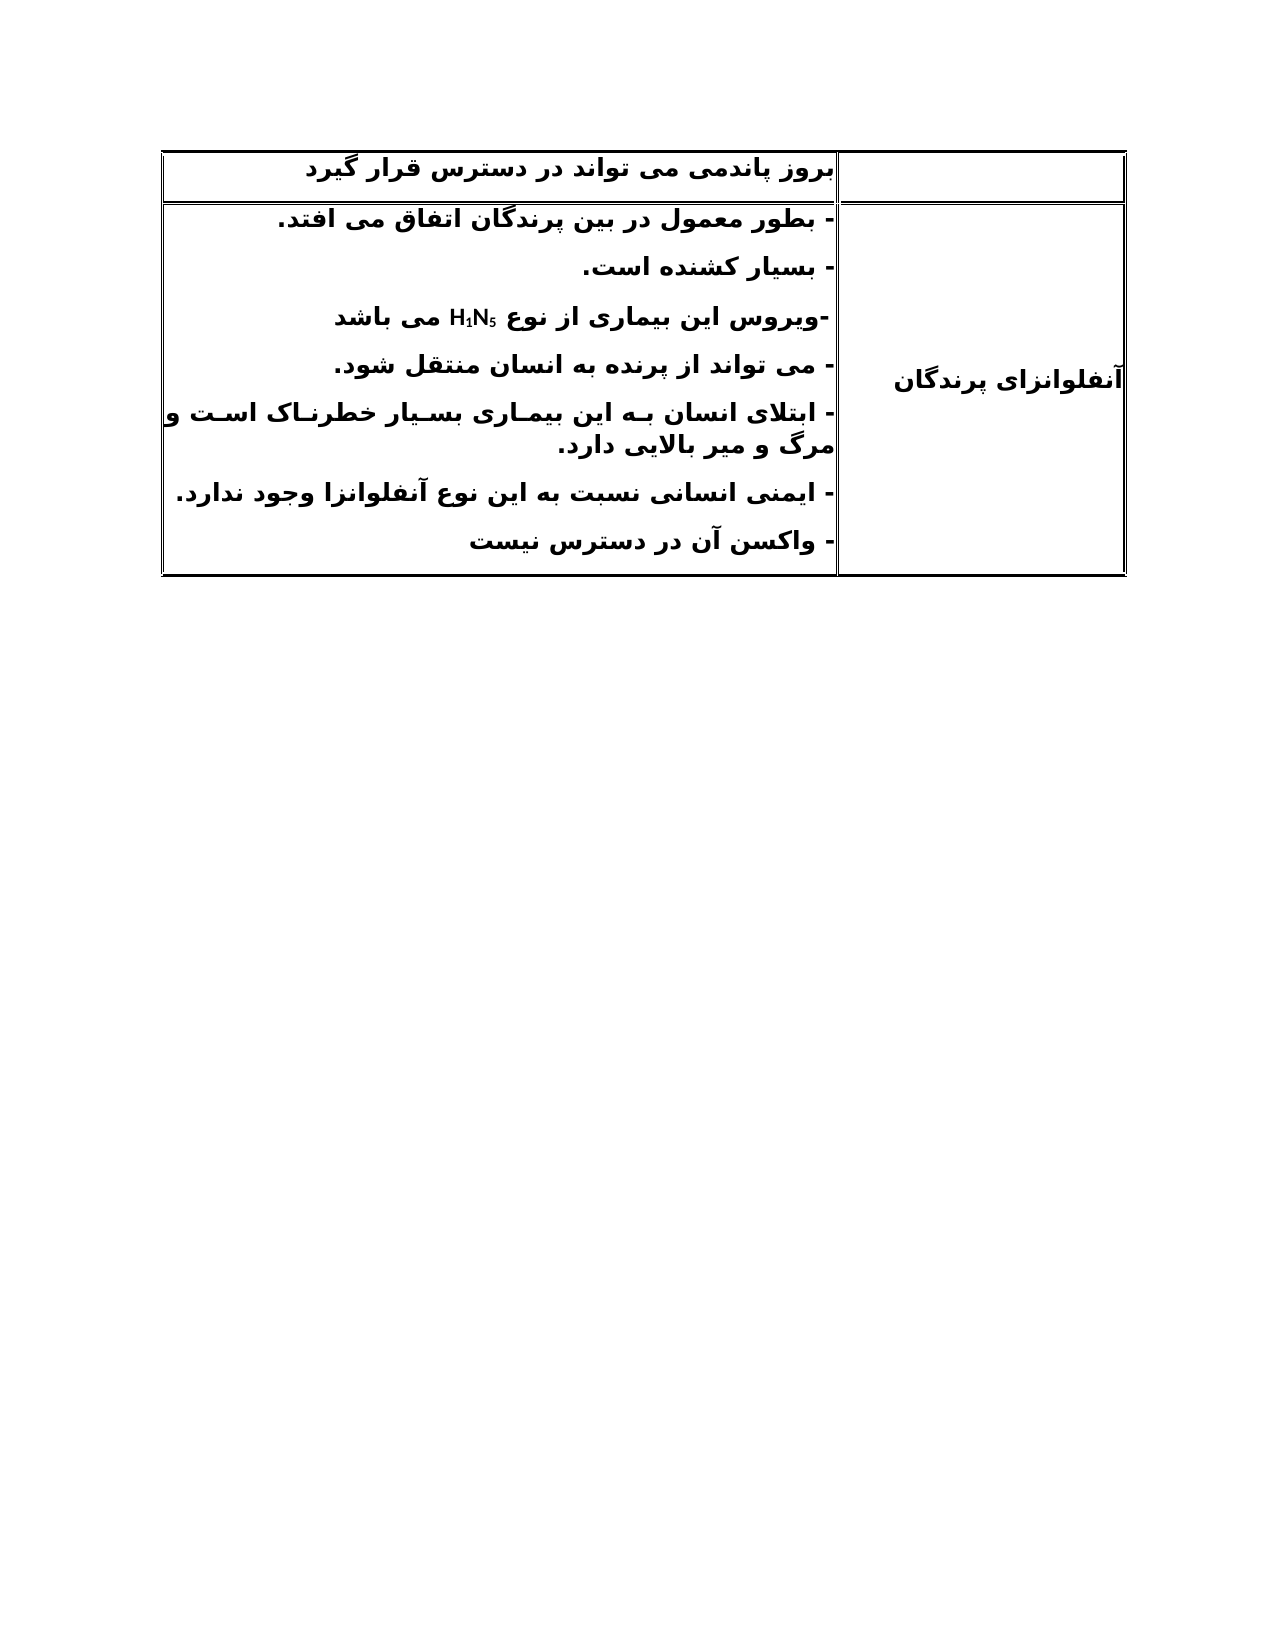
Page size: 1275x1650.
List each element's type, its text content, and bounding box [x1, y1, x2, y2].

table_cell - بطور معمول در بین پرندگان اتفاق می افتد. - بسیار کشنده است. -ویروس این بیماری از نوع H1N5 می باشد - می تواند از پرنده به انسان منتقل شود. - ابتلای انسان به این بیماری بسیار خطرناک است و مرگ و میر بالایی دارد. - ایمنی انسانی نسبت به این نوع آنفلوانزا وجود ندارد. - واکسن آن در دسترس نیست [163, 201, 836, 574]
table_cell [163, 153, 836, 201]
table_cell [839, 153, 1125, 201]
table_cell آنفلوانزای پرندگان [839, 201, 1125, 574]
